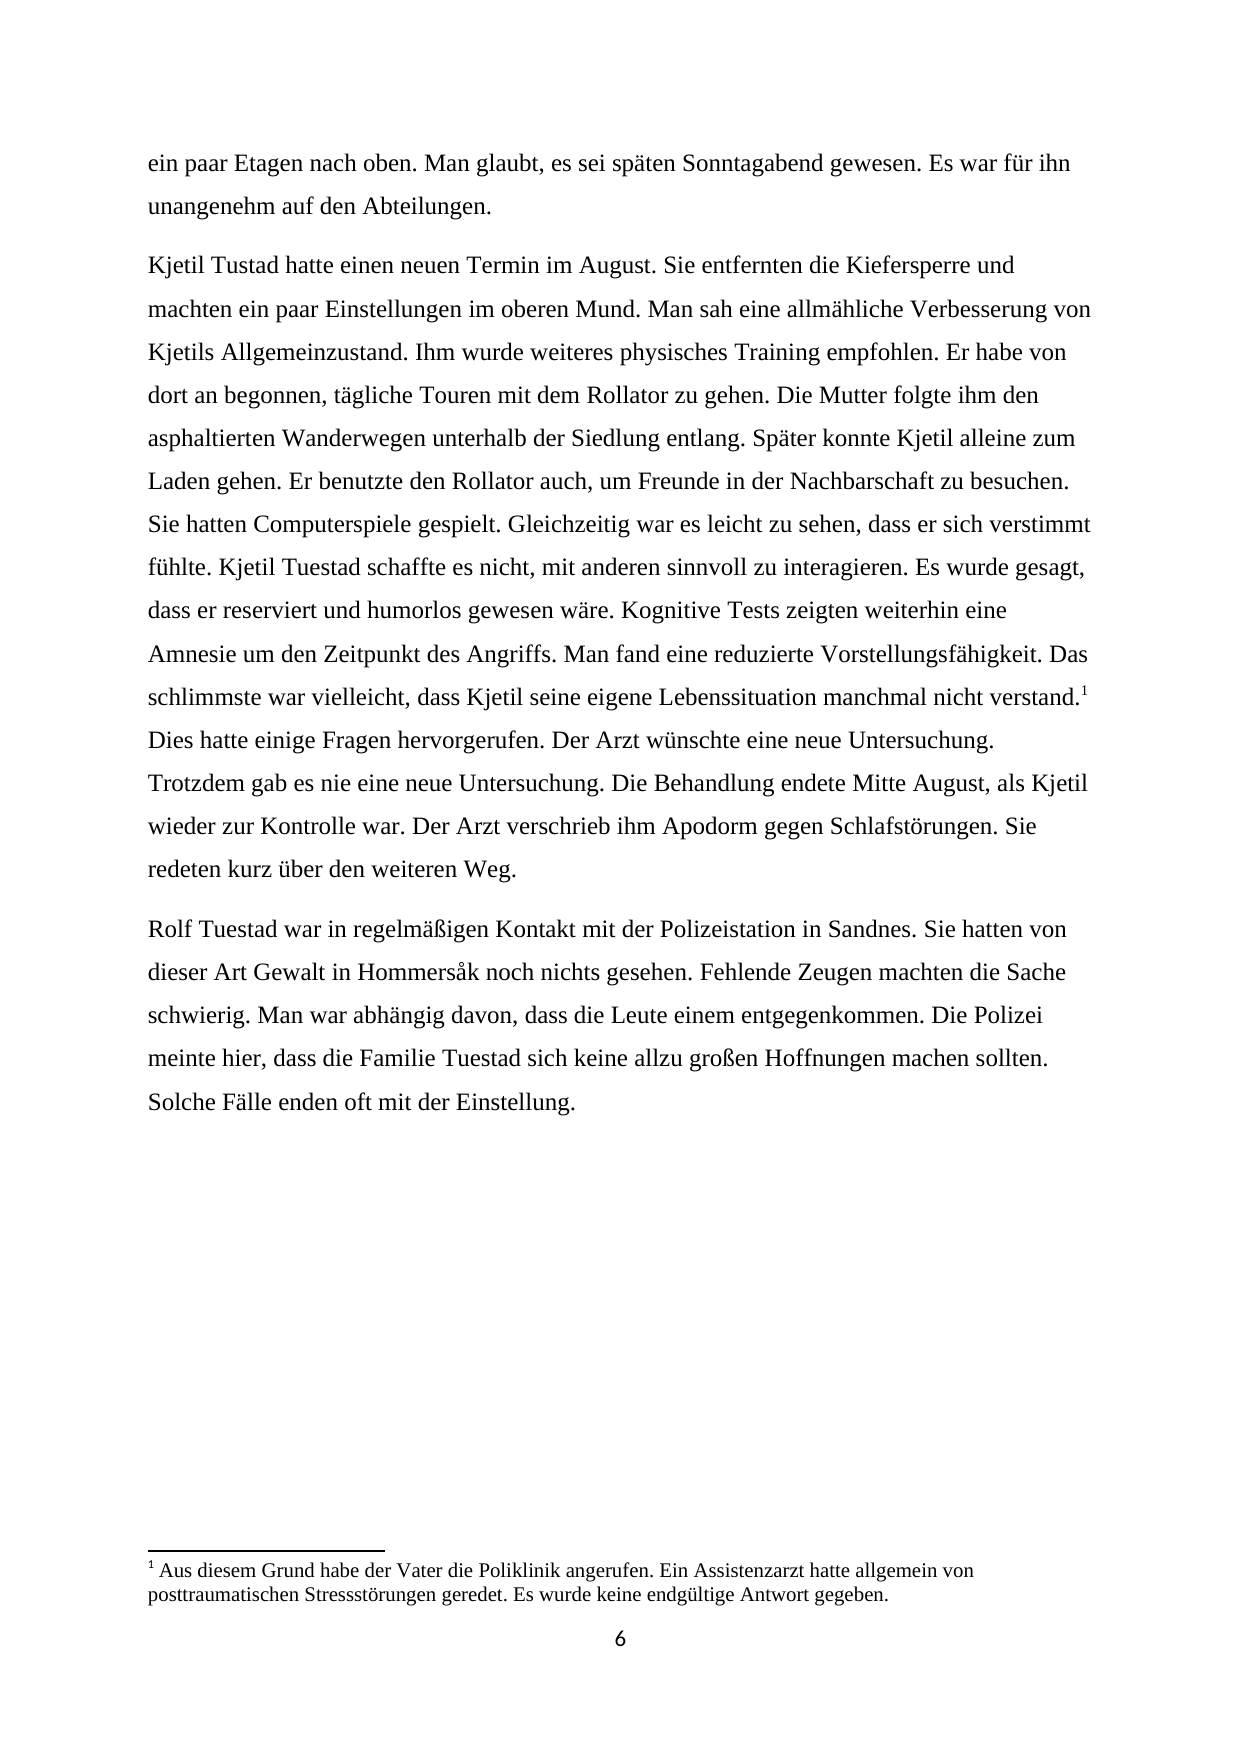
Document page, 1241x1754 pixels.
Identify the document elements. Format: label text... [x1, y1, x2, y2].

text Kjetil Tustad hatte einen neuen Termin im August. Sie entfernten die Kiefersperre und machten ein paar Einstellungen im oberen Mund. Man sah eine allmähliche Verbesserung von Kjetils Allgemeinzustand. Ihm wurde weiteres physisches Training empfohlen. Er habe von dort an begonnen, tägliche Touren mit dem Rollator zu gehen. Die Mutter folgte ihm den asphaltierten Wanderwegen unterhalb der Siedlung entlang. Später konnte Kjetil alleine zum Laden gehen. Er benutzte den Rollator auch, um Freunde in der Nachbarschaft zu besuchen. Sie hatten Computerspiele gespielt. Gleichzeitig war es leicht zu sehen, dass er sich verstimmt fühlte. Kjetil Tuestad schaffte es nicht, mit anderen sinnvoll zu interagieren. Es wurde gesagt, dass er reserviert und humorlos gewesen wäre. Kognitive Tests zeigten weiterhin eine Amnesie um den Zeitpunkt des Angriffs. Man fand eine reduzierte Vorstellungsfähigkeit. Das schlimmste war vielleicht, dass Kjetil seine eigene Lebenssituation manchmal nicht verstand. Dies hatte einige Fragen hervorgerufen. Der Arzt wünschte eine neue Untersuchung. Trotzdem gab es nie eine neue Untersuchung. Die Behandlung endete Mitte August, als Kjetil wieder zur Kontrolle war. Der Arzt verschrieb ihm Apodorm gegen Schlafstörungen. Sie redeten kurz über den weiteren Weg. [148, 251, 1093, 883]
text Rolf Tuestad war in regelmäßigen Kontakt mit der Polizeistation in Sandnes. Sie hatten von dieser Art Gewalt in Hommersåk noch nichts gesehen. Fehlende Zeugen machten die Sache schwierig. Man war abhängig davon, dass die Leute einem entgegenkommen. Die Polizei meinte hier, dass die Familie Tuestad sich keine allzu großen Hoffnungen machen sollten. Solche Fälle enden oft mit der Einstellung. [148, 914, 1093, 1115]
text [148, 148, 1093, 219]
